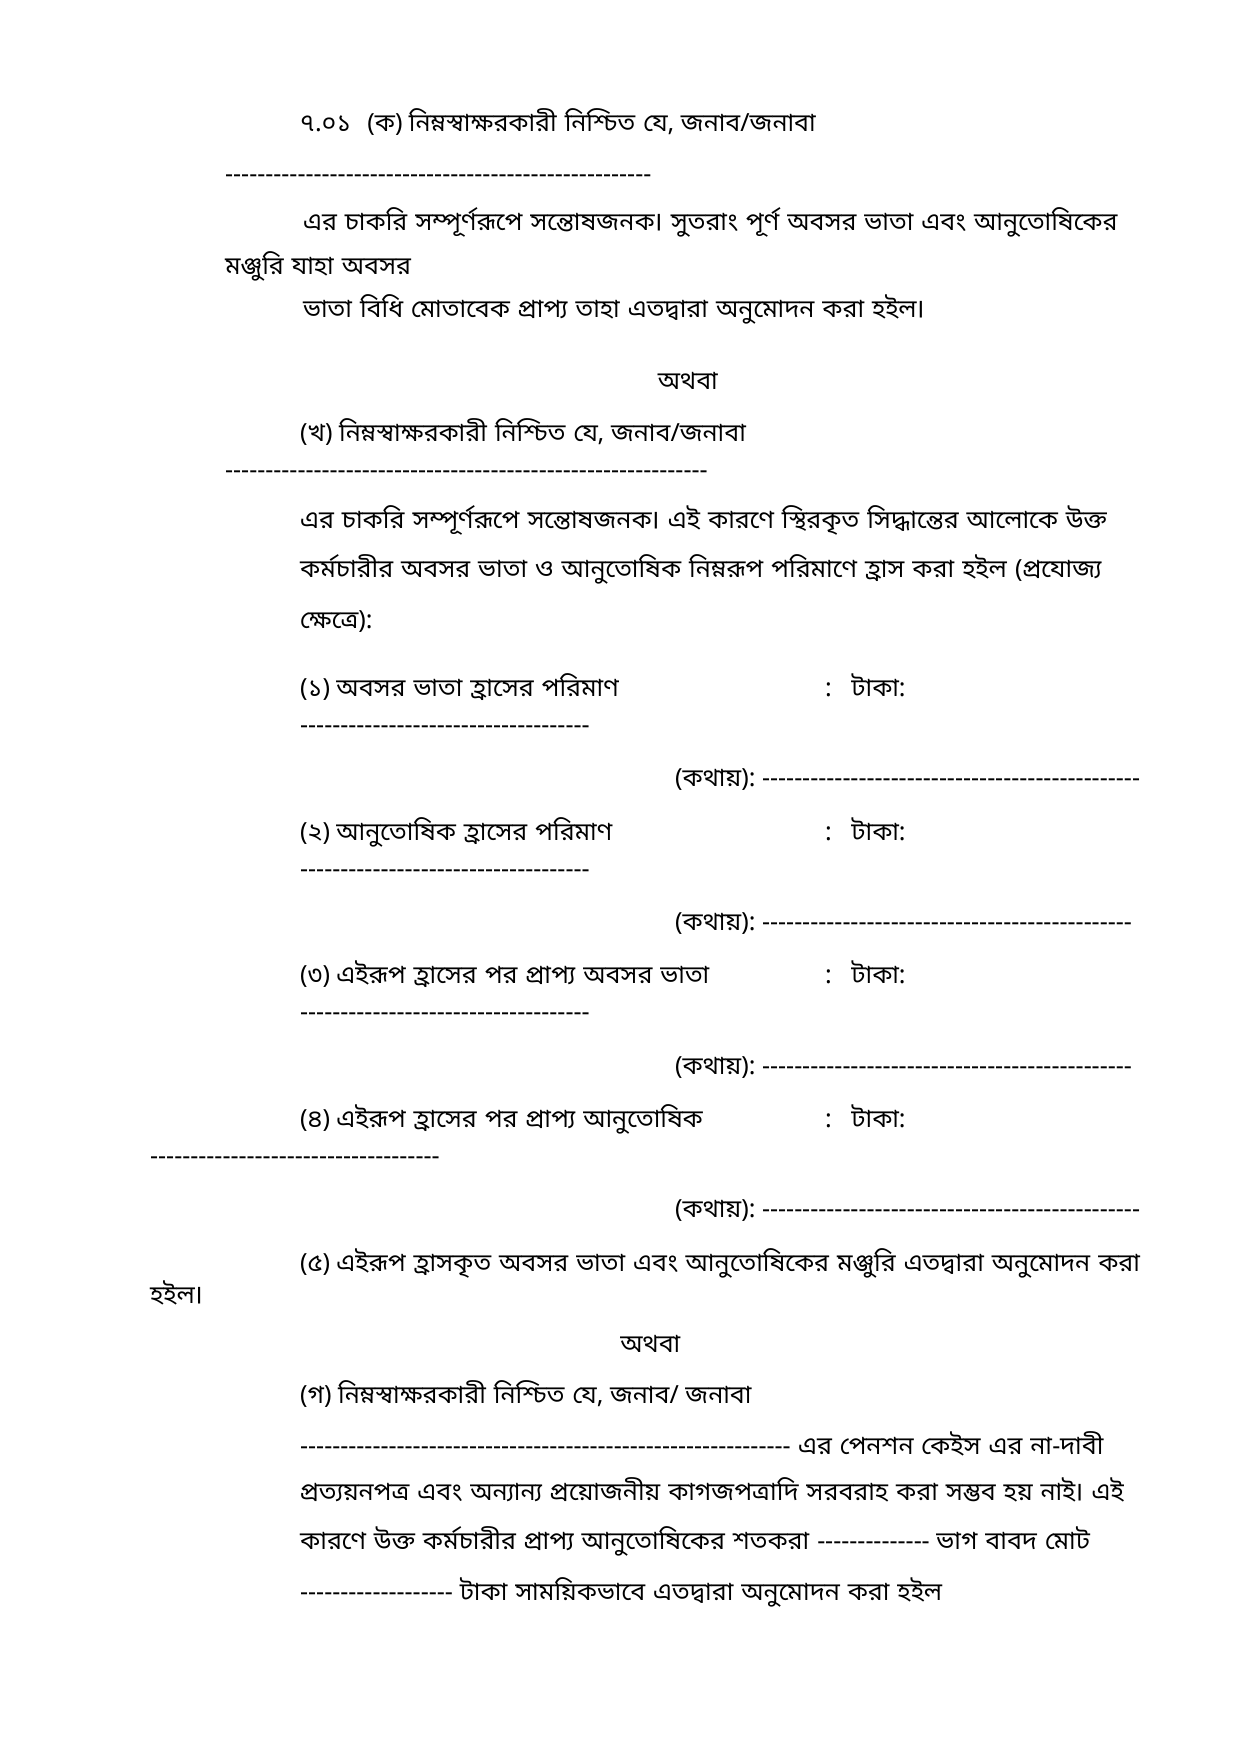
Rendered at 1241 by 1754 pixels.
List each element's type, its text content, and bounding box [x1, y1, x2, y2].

text এর চাকরি সম্পূর্ণরূপে সন্তোষজনক। এই কারণে স্থিরকৃত সিদ্ধান্তের আলোকে উক্ত কর্মচারীর অবসর ভাতা ও আনুতোষিক নিম্নরূপ পরিমাণে হ্রাস করা হইল (প্রযোজ্য ক্ষেত্রে): [300, 505, 1150, 636]
text (কথায়): ----------------------------------------------- [150, 1191, 1150, 1225]
text অথবা [225, 367, 1150, 396]
text (খ) নিম্নস্বাক্ষরকারী নিশ্চিত যে, জনাব/জনাবা ------------------------------------------------------------ [225, 415, 1150, 486]
text (৪) এইরূপ হ্রাসের পর প্রাপ্য আনুতোষিক : টাকা: ------------------------------------ [150, 1101, 1150, 1172]
text ভাতা বিধি মোতাবেক প্রাপ্য তাহা এতদ্বারা অনুমোদন করা হইল। [225, 294, 1150, 324]
text (কথায়): ---------------------------------------------- [600, 904, 1150, 938]
text (কথায়): ----------------------------------------------- [300, 760, 1150, 794]
text অথবা [150, 1329, 1150, 1358]
text এর চাকরি সম্পূর্ণরূপে সন্তোষজনক। সুতরাং পূর্ণ অবসর ভাতা এবং আনুতোষিকের মঞ্জুরি যাহা অবসর [225, 207, 1150, 280]
text (২) আনুতোষিক হ্রাসের পরিমাণ : টাকা: ------------------------------------ [300, 813, 1150, 884]
text (৩) এইরূপ হ্রাসের পর প্রাপ্য অবসর ভাতা : টাকা: ------------------------------------ [300, 957, 1150, 1028]
text (কথায়): ---------------------------------------------- [150, 1047, 1150, 1081]
text ৭.০১ (ক) নিম্নস্বাক্ষরকারী নিশ্চিত যে, জনাব/জনাবা ----------------------------------------------------- [225, 105, 1150, 190]
text (৫) এইরূপ হ্রাসকৃত অবসর ভাতা এবং আনুতোষিকের মঞ্জুরি এতদ্বারা অনুমোদন করা হইল। [150, 1244, 1150, 1310]
text (গ) নিম্নস্বাক্ষরকারী নিশ্চিত যে, জনাব/ জনাবা ------------------------------------------------------------- এর পেনশন কেইস এর না-দাবী প্রত্যয়নপত্র এবং অন্যান্য প্রয়োজনীয় কাগজপত্রাদি সরবরাহ করা সম্ভব হয় নাই। এই কারণে উক্ত কর্মচারীর প্রাপ্য আনুতোষিকের শতকরা -------------- ভাগ বাবদ মোট ------------------- টাকা সাময়িকভাবে এতদ্বারা অনুমোদন করা হইল [300, 1377, 1150, 1608]
text (১) অবসর ভাতা হ্রাসের পরিমাণ : টাকা: ------------------------------------ [300, 670, 1150, 741]
